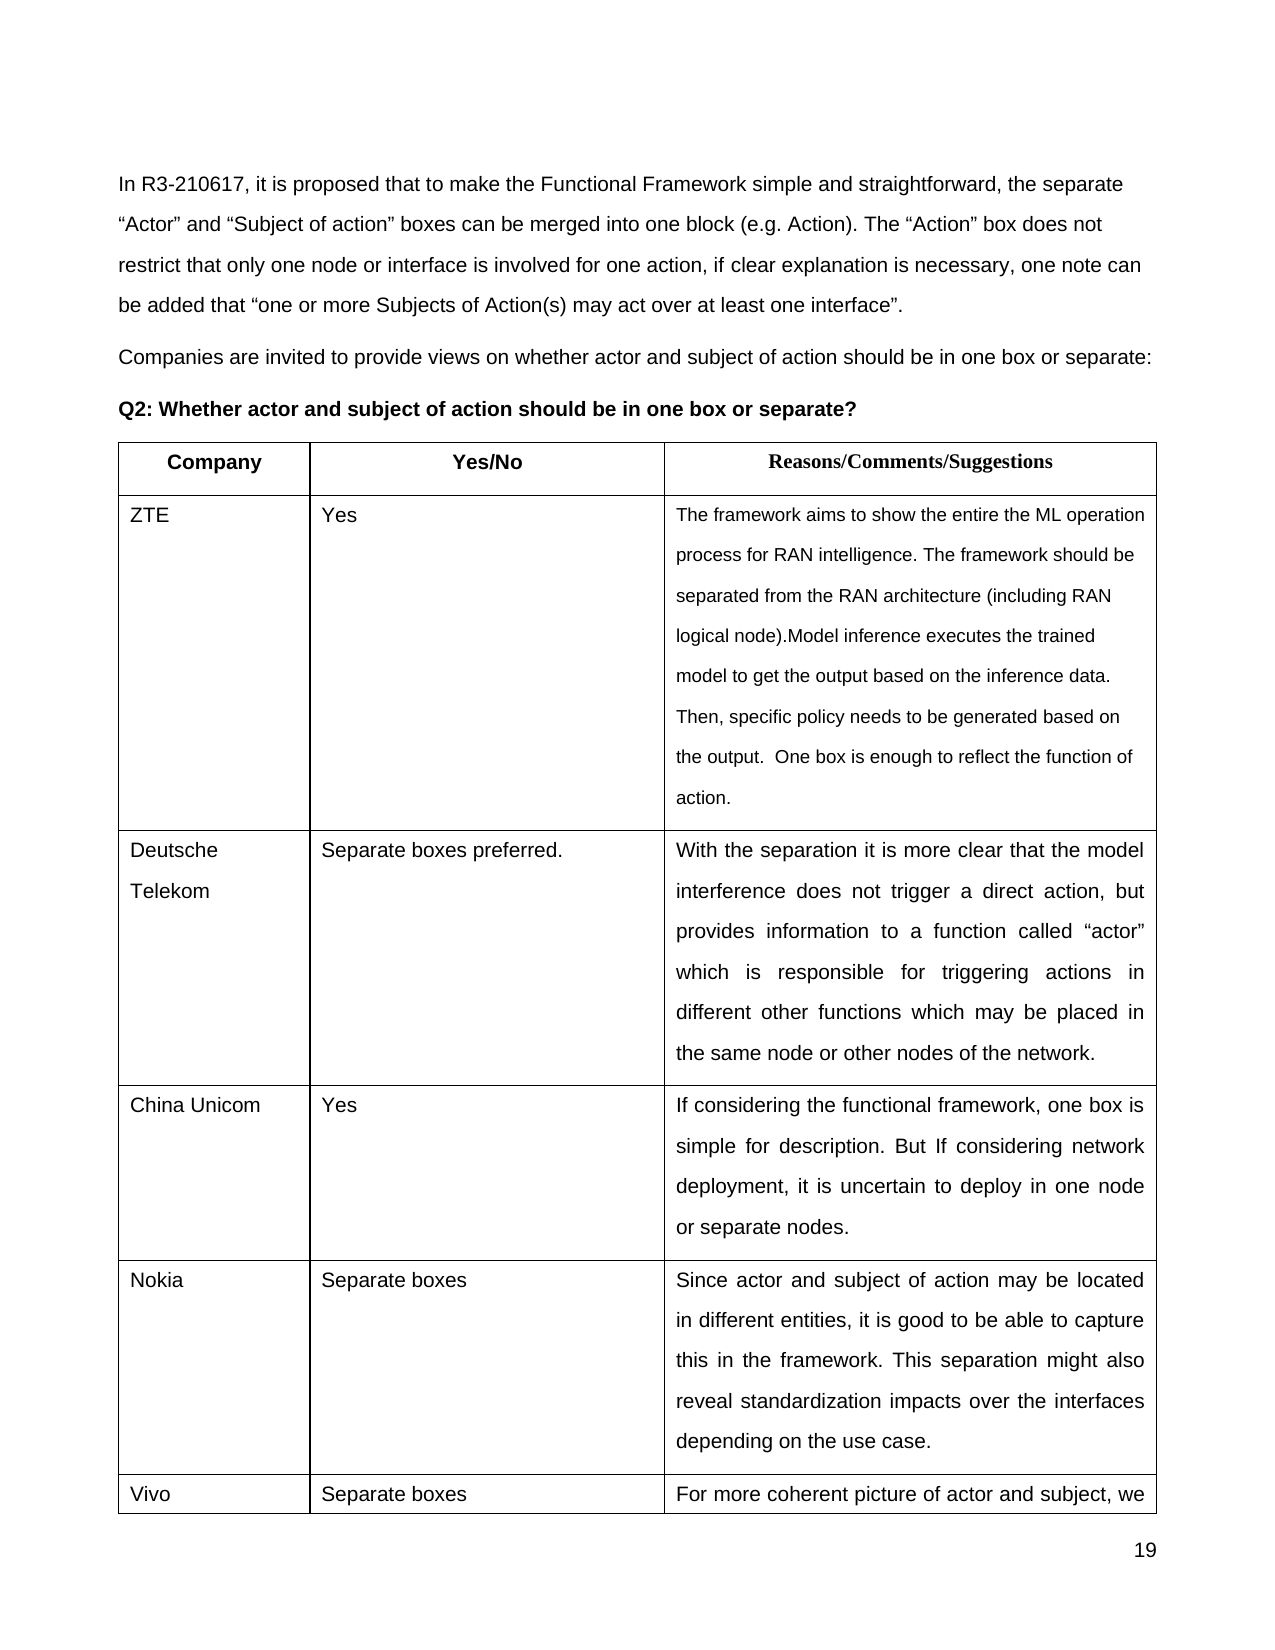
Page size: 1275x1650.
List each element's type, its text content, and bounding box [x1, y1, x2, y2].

table_cell Yes [311, 496, 664, 830]
table_cell Yes [311, 1086, 664, 1259]
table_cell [665, 1475, 1156, 1513]
table_cell Separate boxes [311, 1261, 664, 1474]
table_header Reasons/Comments/Suggestions [665, 443, 1156, 494]
table_cell Separate boxes [311, 1475, 664, 1513]
table_cell With the separation it is more clear that the model interference does not trigger a direct action, but provides information to a function called “actor” which is responsible for triggering actions in different other functions which may be placed in the same node or other nodes of the network. [665, 831, 1156, 1085]
table_cell Nokia [119, 1261, 309, 1474]
table_header Yes/No [311, 443, 664, 494]
table_cell Separate boxes preferred. [311, 831, 664, 1085]
text In R3-210617, it is proposed that to make the Functional Framework simple and straightforward, the separate “Actor” and “Subject of action” boxes can be merged into one block (e.g. Action). The “Action” box does not restrict that only one node or interface is involved for one action, if clear explanation is necessary, one note can be added that “one or more Subjects of Action(s) may act over at least one interface”. [118, 165, 1157, 323]
table_cell The framework aims to show the entire the ML operation process for RAN intelligence. The framework should be separated from the RAN architecture (including RAN logical node).Model inference executes the trained model to get the output based on the inference data. Then, specific policy needs to be generated based on the output. One box is enough to reflect the function of action. [665, 496, 1156, 830]
table_cell China Unicom [119, 1086, 309, 1259]
table_cell ZTE [119, 496, 309, 830]
table_cell If considering the functional framework, one box is simple for description. But If considering network deployment, it is uncertain to deploy in one node or separate nodes. [665, 1086, 1156, 1259]
table_cell Vivo [119, 1475, 309, 1513]
table_cell Since actor and subject of action may be located in different entities, it is good to be able to capture this in the framework. This separation might also reveal standardization impacts over the interfaces depending on the use case. [665, 1261, 1156, 1474]
text Companies are invited to provide views on whether actor and subject of action should be in one box or separate: [118, 338, 1157, 375]
table_header Company [119, 443, 309, 494]
text Q2: Whether actor and subject of action should be in one box or separate? [118, 390, 1157, 427]
table_cell Deutsche Telekom [119, 831, 309, 1085]
